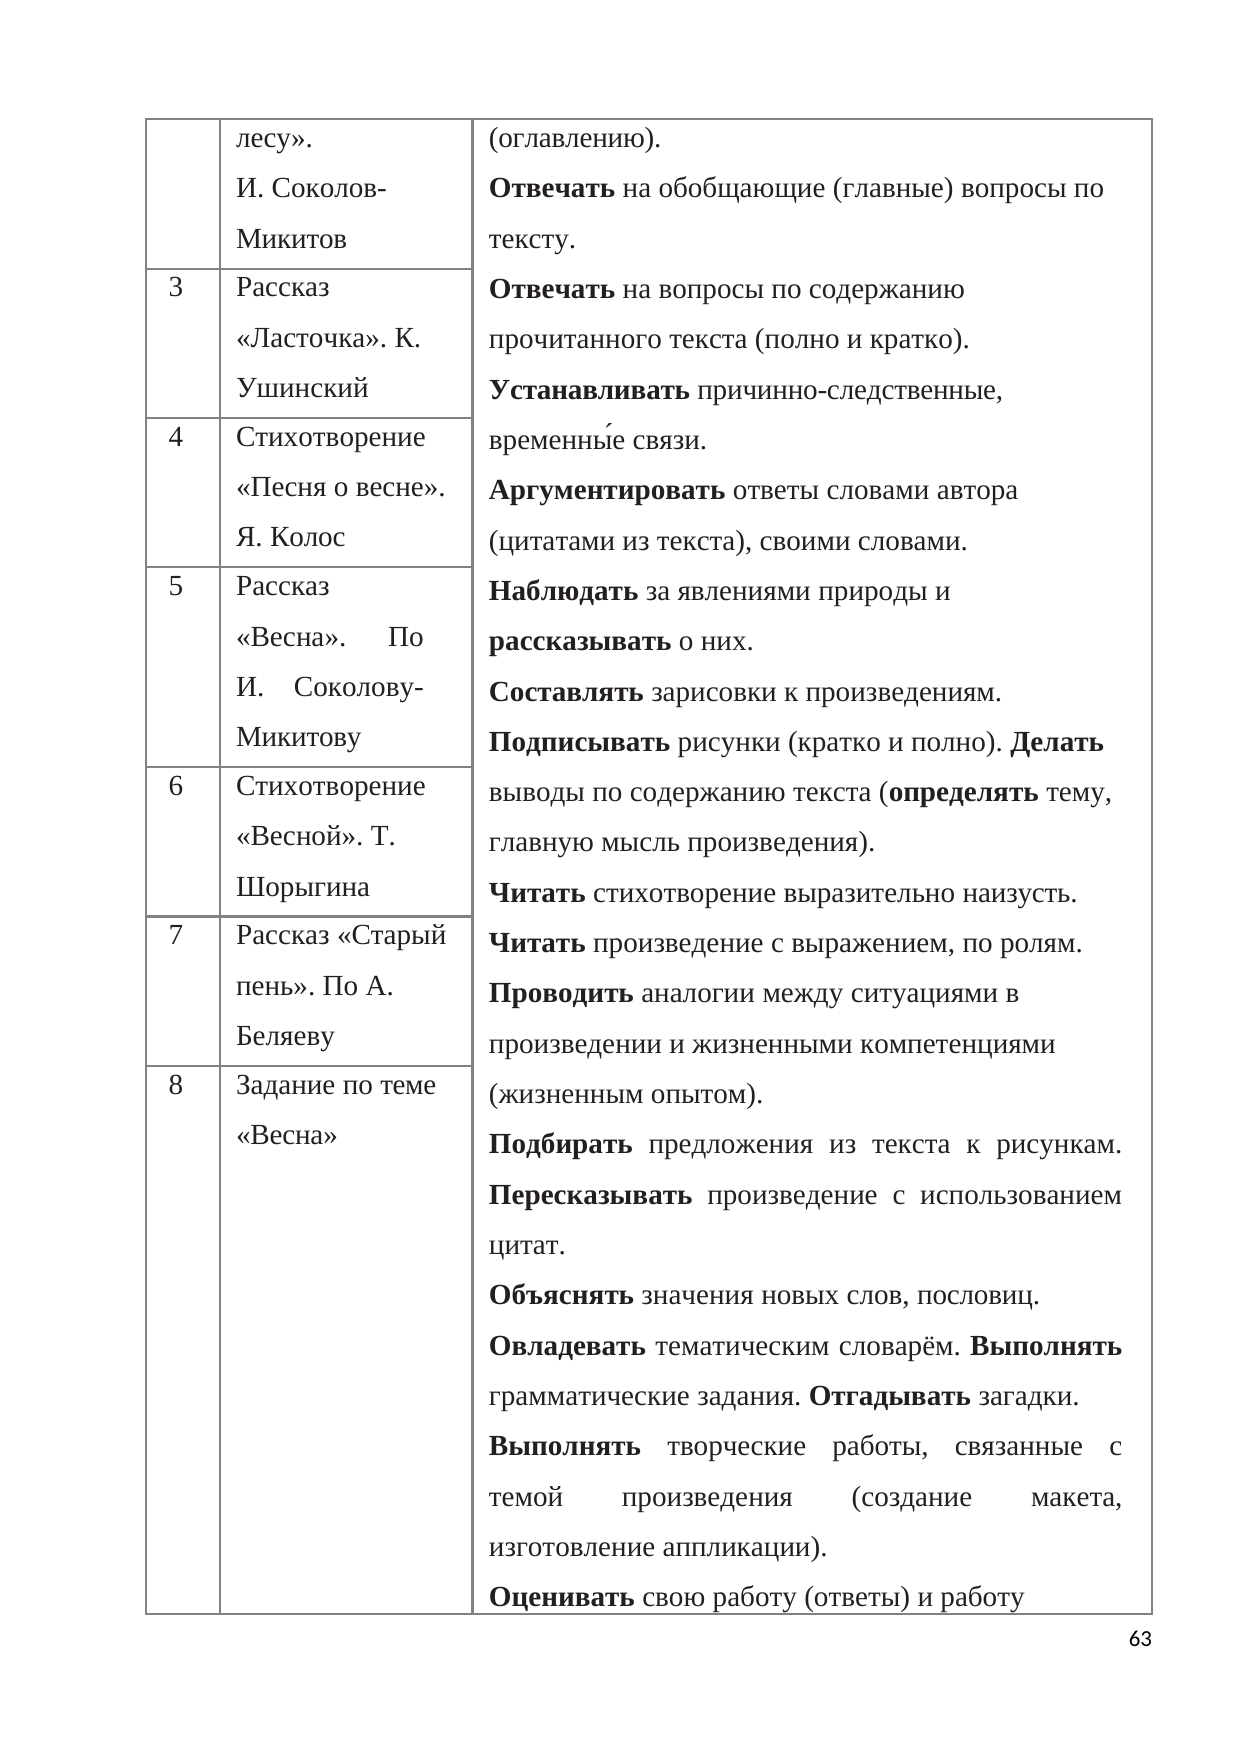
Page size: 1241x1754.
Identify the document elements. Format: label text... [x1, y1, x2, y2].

table_cell 5 [147, 568, 219, 766]
table_cell 8 [147, 1067, 219, 1613]
table_cell 3 [147, 270, 219, 417]
table_cell 4 [147, 419, 219, 566]
table_cell 2 [147, 120, 219, 267]
table_cell Стихотворение «Песня о весне». Я. Колос [221, 419, 471, 566]
table_cell Стихотворение «Весной». Т. Шорыгина [221, 768, 471, 915]
table_cell 7 [147, 918, 219, 1065]
table_cell Рассказ «Весна». По И. Соколову-Микитову [221, 568, 471, 766]
table_cell Рассказ «Ласточка». К. Ушинский [221, 270, 471, 417]
table_cell Рассказ «Старый пень». По А. Беляеву [221, 918, 471, 1065]
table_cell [221, 120, 471, 267]
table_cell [221, 1067, 471, 1613]
table_cell 6 [147, 768, 219, 915]
